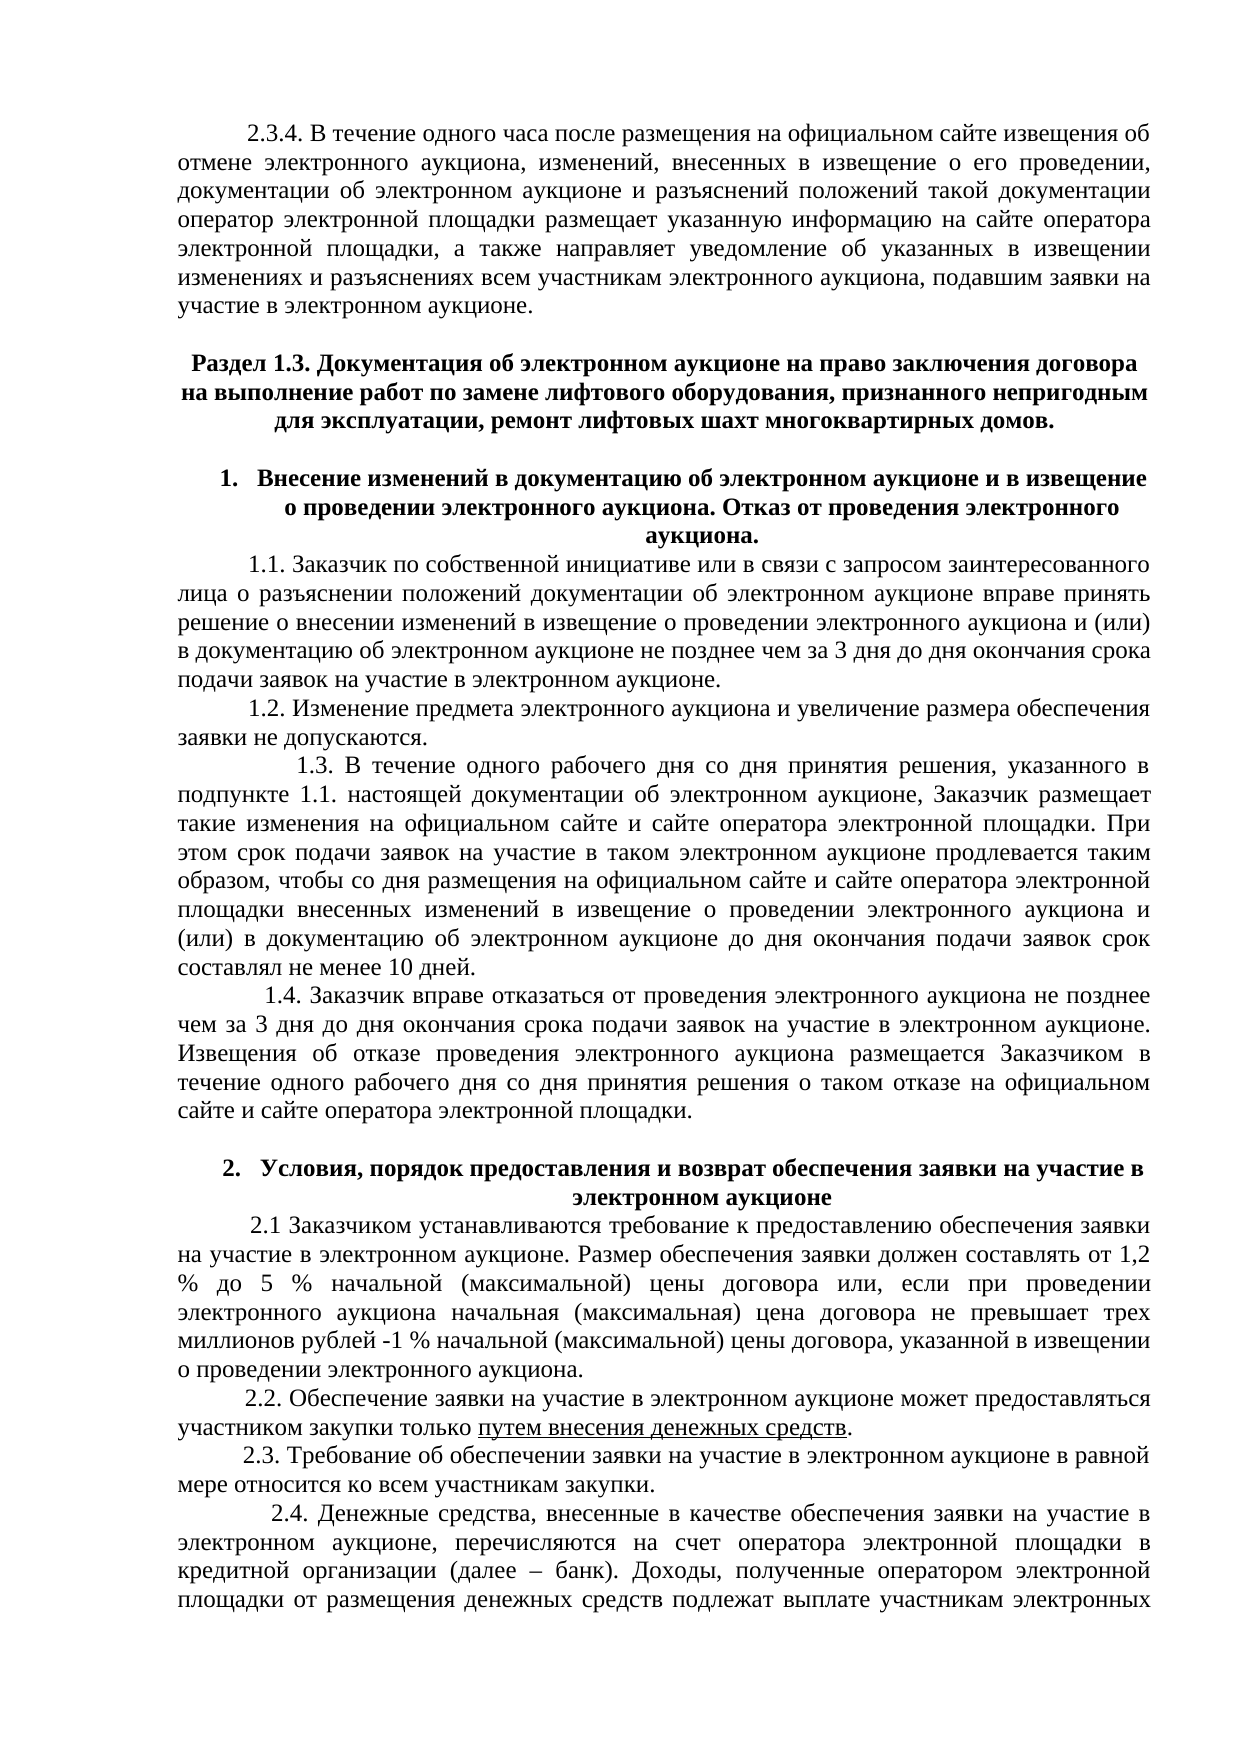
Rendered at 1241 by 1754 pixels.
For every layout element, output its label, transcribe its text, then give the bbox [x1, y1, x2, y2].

text 2.3.4. В течение одного часа после размещения на официальном сайте извещения об отмене электронного аукциона, изменений, внесенных в извещение о его проведении, документации об электронном аукционе и разъяснений положений такой документации оператор электронной площадки размещает указанную информацию на сайте оператора электронной площадки, а также направляет уведомление об указанных в извещении изменениях и разъяснениях всем участникам электронного аукциона, подавшим заявки на участие в электронном аукционе. [177, 118, 1152, 319]
text 1.2. Изменение предмета электронного аукциона и увеличение размера обеспечения заявки не допускаются. [177, 693, 1152, 751]
list Условия, порядок предоставления и возврат обеспечения заявки на участие в электронном аукционе [215, 1153, 1152, 1211]
list Внесение изменений в документацию об электронном аукционе и в извещение о проведении электронного аукциона. Отказ от проведения электронного аукциона. [215, 463, 1152, 549]
text 2.2. Обеспечение заявки на участие в электронном аукционе может предоставляться участником закупки только путем внесения денежных средств. [177, 1383, 1152, 1441]
text 1.4. Заказчик вправе отказаться от проведения электронного аукциона не позднее чем за 3 дня до дня окончания срока подачи заявок на участие в электронном аукционе. Извещения об отказе проведения электронного аукциона размещается Заказчиком в течение одного рабочего дня со дня принятия решения о таком отказе на официальном сайте и сайте оператора электронной площадки. [177, 981, 1152, 1124]
text 1.1. Заказчик по собственной инициативе или в связи с запросом заинтересованного лица о разъяснении положений документации об электронном аукционе вправе принять решение о внесении изменений в извещение о проведении электронного аукциона и (или) в документацию об электронном аукционе не позднее чем за 3 дня до дня окончания срока подачи заявок на участие в электронном аукционе. [177, 549, 1152, 693]
text 1.3. В течение одного рабочего дня со дня принятия решения, указанного в подпункте 1.1. настоящей документации об электронном аукционе, Заказчик размещает такие изменения на официальном сайте и сайте оператора электронной площадки. При этом срок подачи заявок на участие в таком электронном аукционе продлевается таким образом, чтобы со дня размещения на официальном сайте и сайте оператора электронной площадки внесенных изменений в извещение о проведении электронного аукциона и (или) в документацию об электронном аукционе до дня окончания подачи заявок срок составлял не менее 10 дней. [177, 751, 1152, 981]
text 2.3. Требование об обеспечении заявки на участие в электронном аукционе в равной мере относится ко всем участникам закупки. [177, 1441, 1152, 1498]
text 2.1 Заказчиком устанавливаются требование к предоставлению обеспечения заявки на участие в электронном аукционе. Размер обеспечения заявки должен составлять от 1,2 % до 5 % начальной (максимальной) цены договора или, если при проведении электронного аукциона начальная (максимальная) цена договора не превышает трех миллионов рублей -1 % начальной (максимальной) цены договора, указанной в извещении о проведении электронного аукциона. [177, 1211, 1152, 1383]
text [177, 1498, 1152, 1613]
text Раздел 1.3. Документация об электронном аукционе на право заключения договора на выполнение работ по замене лифтового оборудования, признанного непригодным для эксплуатации, ремонт лифтовых шахт многоквартирных домов. [177, 348, 1152, 434]
